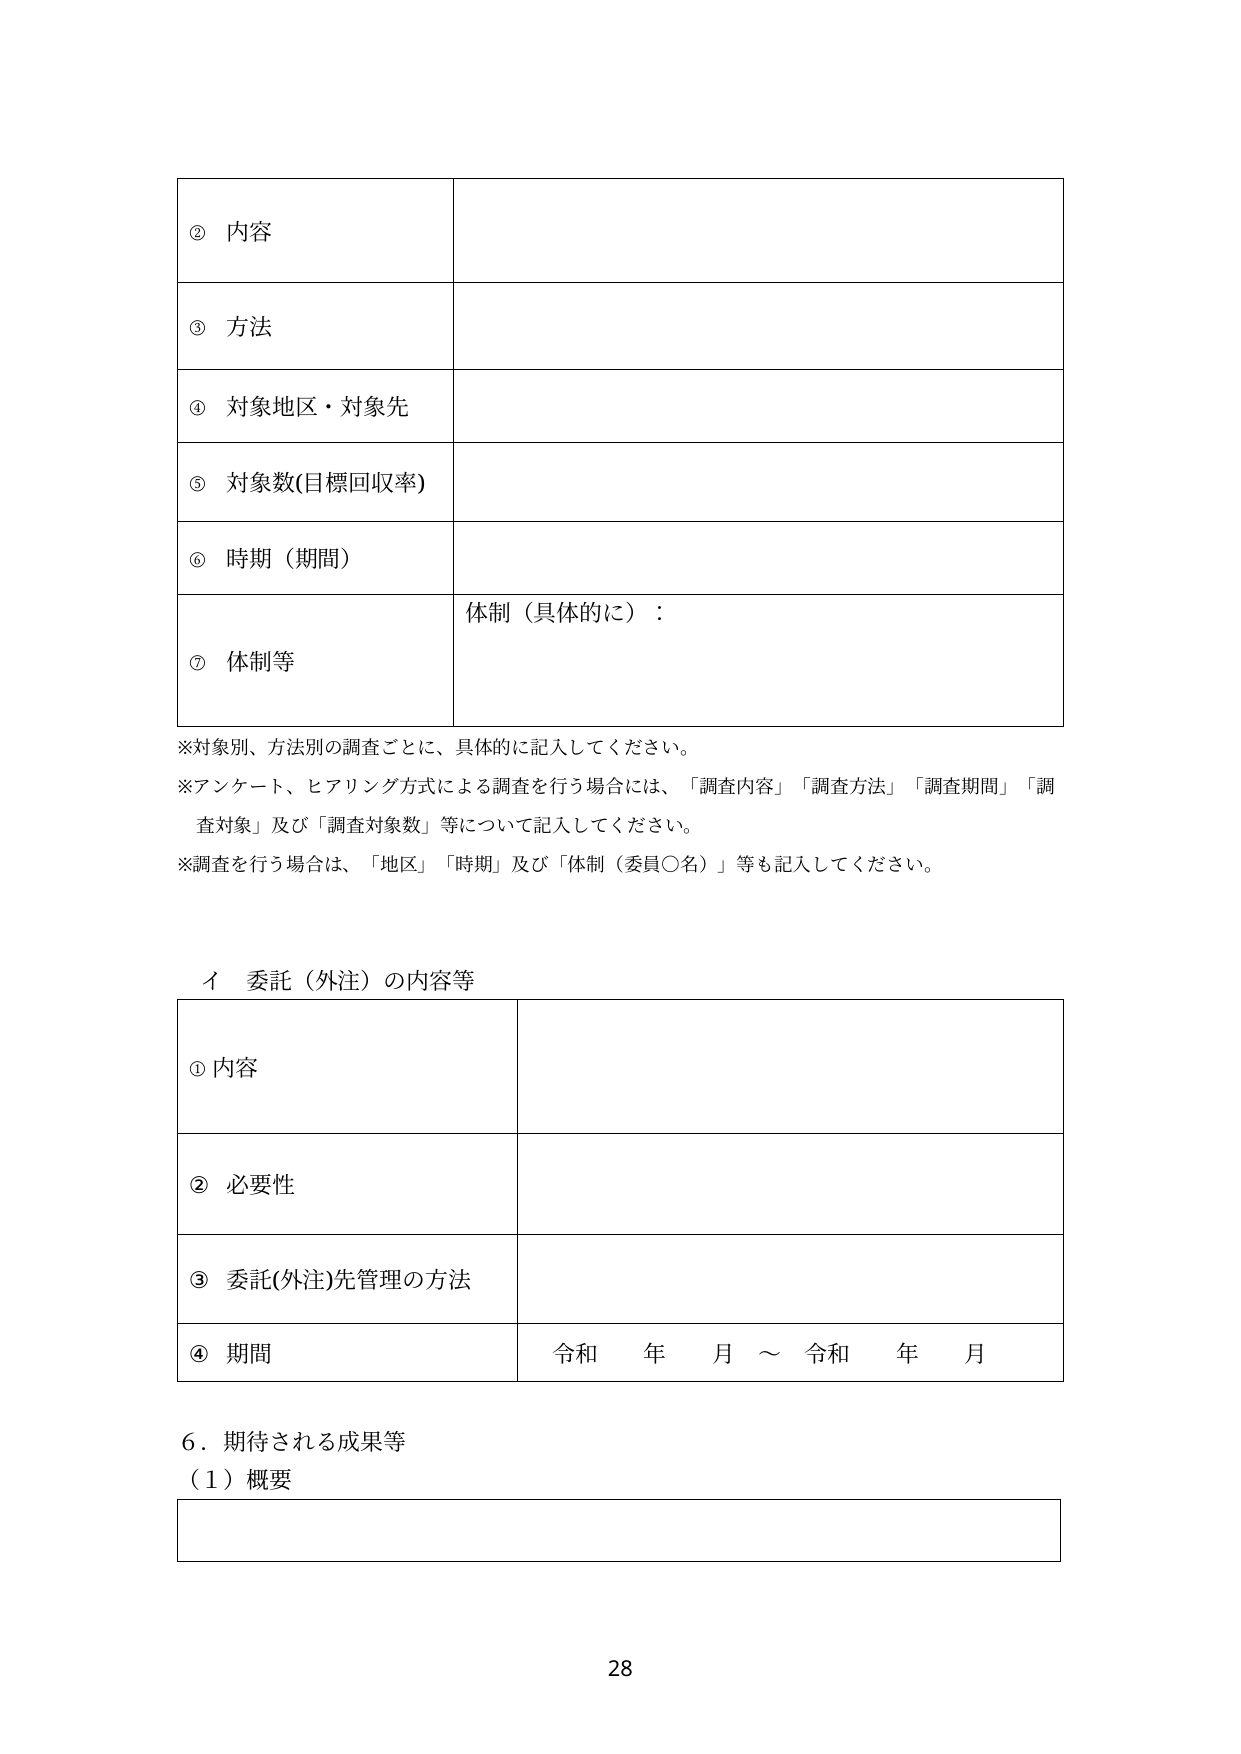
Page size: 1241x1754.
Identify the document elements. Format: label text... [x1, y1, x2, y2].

table_cell 令和 年 月 ～ 令和 年 月 [518, 1324, 1063, 1381]
table_cell 時期（期間） [178, 522, 453, 594]
table_cell 内容 [178, 179, 453, 282]
text （１）概要 [177, 1460, 1063, 1498]
table_cell 対象数(目標回収率) [178, 443, 453, 521]
table_cell [454, 179, 1063, 282]
table_cell [454, 370, 1063, 442]
table_cell [518, 1235, 1063, 1322]
table_cell [518, 1134, 1063, 1234]
text ※対象別、方法別の調査ごとに、具体的に記入してください。 [177, 727, 1063, 766]
text ６．期待される成果等 [177, 1421, 1063, 1460]
table_cell 必要性 [178, 1134, 517, 1234]
text イ 委託（外注）の内容等 [177, 960, 1063, 999]
table_cell 体制（具体的に）： [454, 595, 1063, 726]
table_cell 期間 [178, 1324, 517, 1381]
table_cell 委託(外注)先管理の方法 [178, 1235, 517, 1322]
table_cell [454, 443, 1063, 521]
table_cell 方法 [178, 283, 453, 369]
text ※調査を行う場合は、「地区」「時期」及び「体制（委員○名）」等も記入してください。 [177, 843, 1063, 882]
table_cell [454, 283, 1063, 369]
table_cell 体制等 [178, 595, 453, 726]
table_header ① 内容 [178, 1000, 517, 1133]
table_cell [454, 522, 1063, 594]
table_header [178, 1500, 1060, 1561]
table_header [518, 1000, 1063, 1133]
table_cell 対象地区・対象先 [178, 370, 453, 442]
text ※アンケート、ヒアリング方式による調査を行う場合には、「調査内容」「調査方法」「調査期間」「調査対象」及び「調査対象数」等について記入してください。 [177, 766, 1063, 843]
